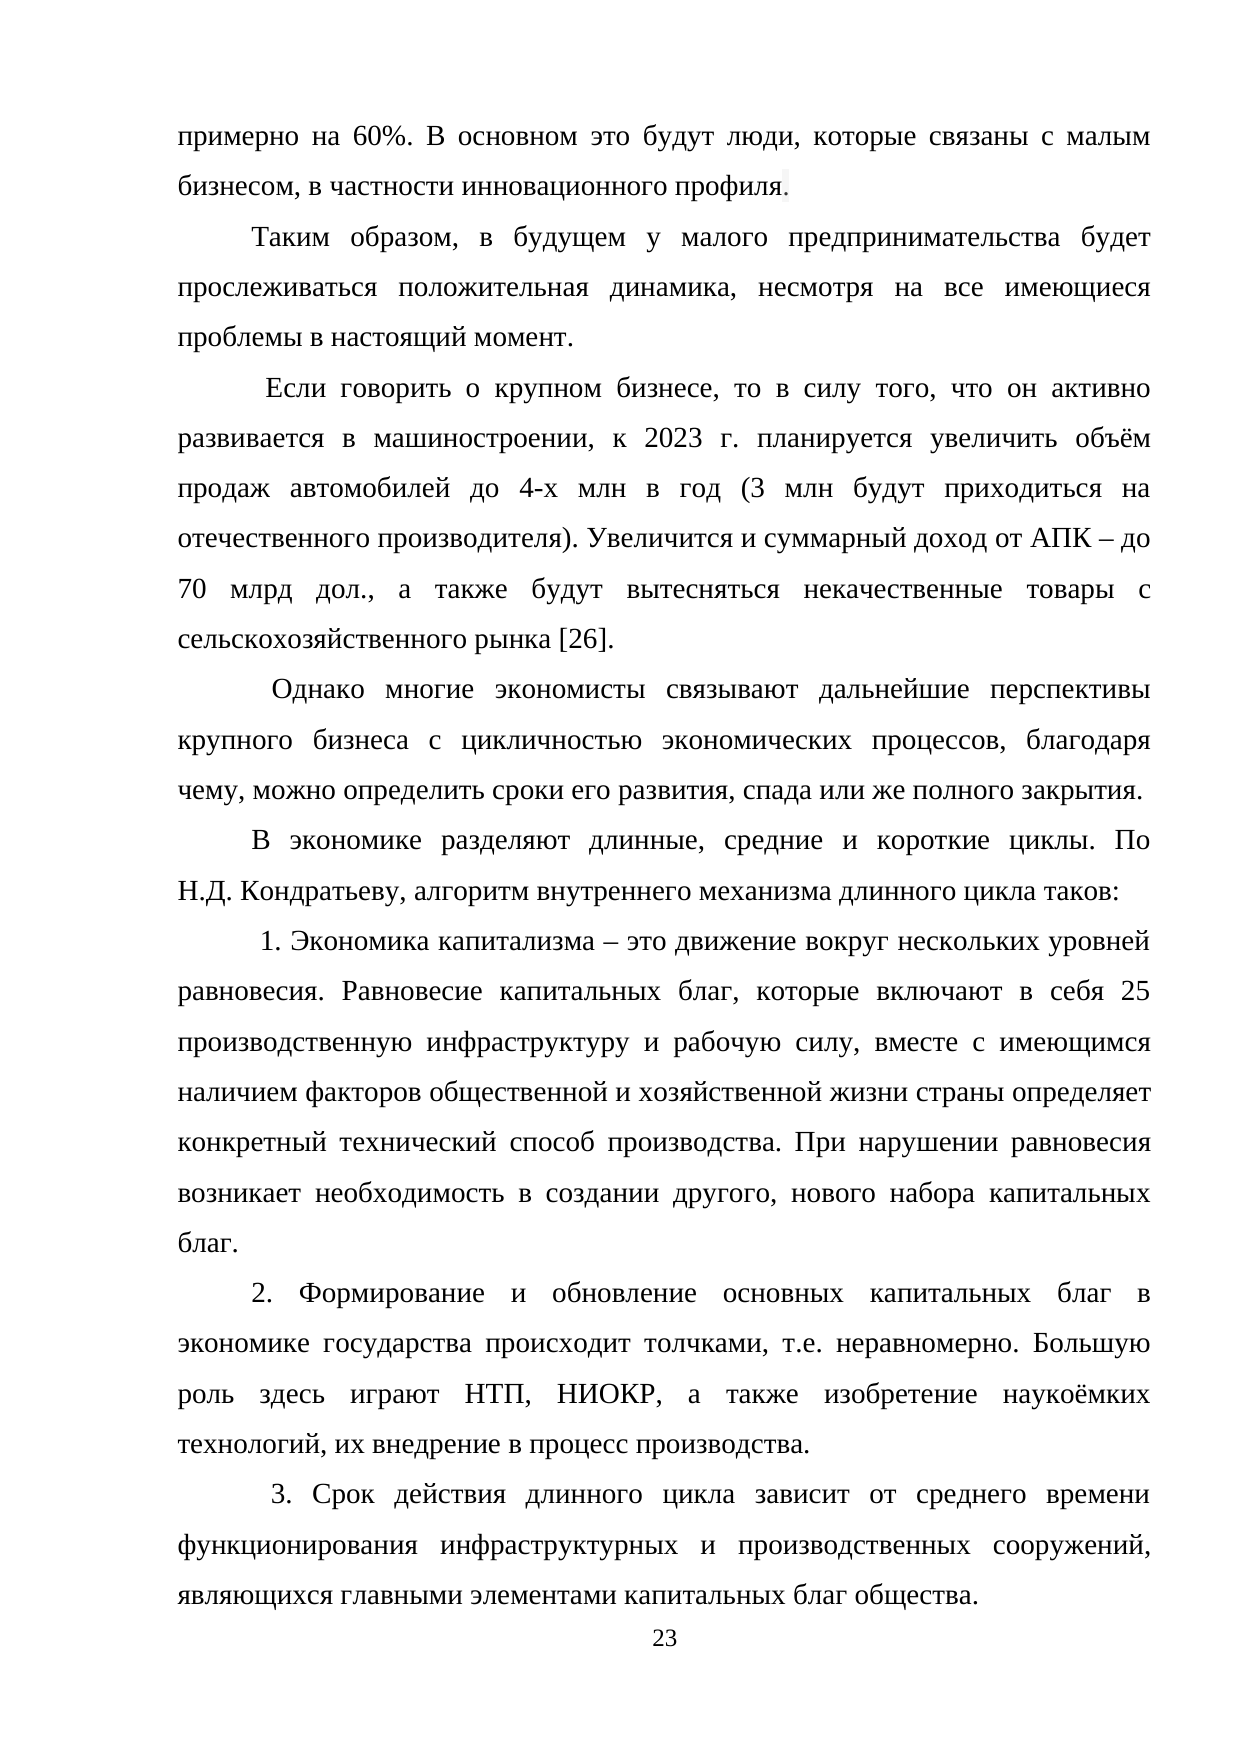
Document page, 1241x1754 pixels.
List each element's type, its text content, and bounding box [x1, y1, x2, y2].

text Таким образом, в будущем у малого предпринимательства будет прослеживаться положительная динамика, несмотря на все имеющиеся проблемы в настоящий момент. [177, 219, 1152, 353]
text 1. Экономика капитализма – это движение вокруг нескольких уровней равновесия. Равновесие капитальных благ, которые включают в себя 25 производственную инфраструктуру и рабочую силу, вместе с имеющимся наличием факторов общественной и хозяйственной жизни страны определяет конкретный технический способ производства. При нарушении равновесия возникает необходимость в создании другого, нового набора капитальных благ. [177, 923, 1152, 1258]
text Если говорить о крупном бизнесе, то в силу того, что он активно развивается в машиностроении, к 2023 г. планируется увеличить объём продаж автомобилей до 4-х млн в год (3 млн будут приходиться на отечественного производителя). Увеличится и суммарный доход от АПК – до 70 млрд дол., а также будут вытесняться некачественные товары с сельскохозяйственного рынка [26]. [177, 370, 1152, 655]
text В экономике разделяют длинные, средние и короткие циклы. По Н.Д. Кондратьеву, алгоритм внутреннего механизма длинного цикла таков: [177, 822, 1152, 906]
text 3. Срок действия длинного цикла зависит от среднего времени функционирования инфраструктурных и производственных сооружений, являющихся главными элементами капитальных благ общества. [177, 1477, 1152, 1611]
text 2. Формирование и обновление основных капитальных благ в экономике государства происходит толчками, т.е. неравномерно. Большую роль здесь играют НТП, НИОКР, а также изобретение наукоёмких технологий, их внедрение в процесс производства. [177, 1275, 1152, 1460]
text Однако многие экономисты связывают дальнейшие перспективы крупного бизнеса с цикличностью экономических процессов, благодаря чему, можно определить сроки его развития, спада или же полного закрытия. [177, 672, 1152, 806]
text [177, 118, 1152, 202]
